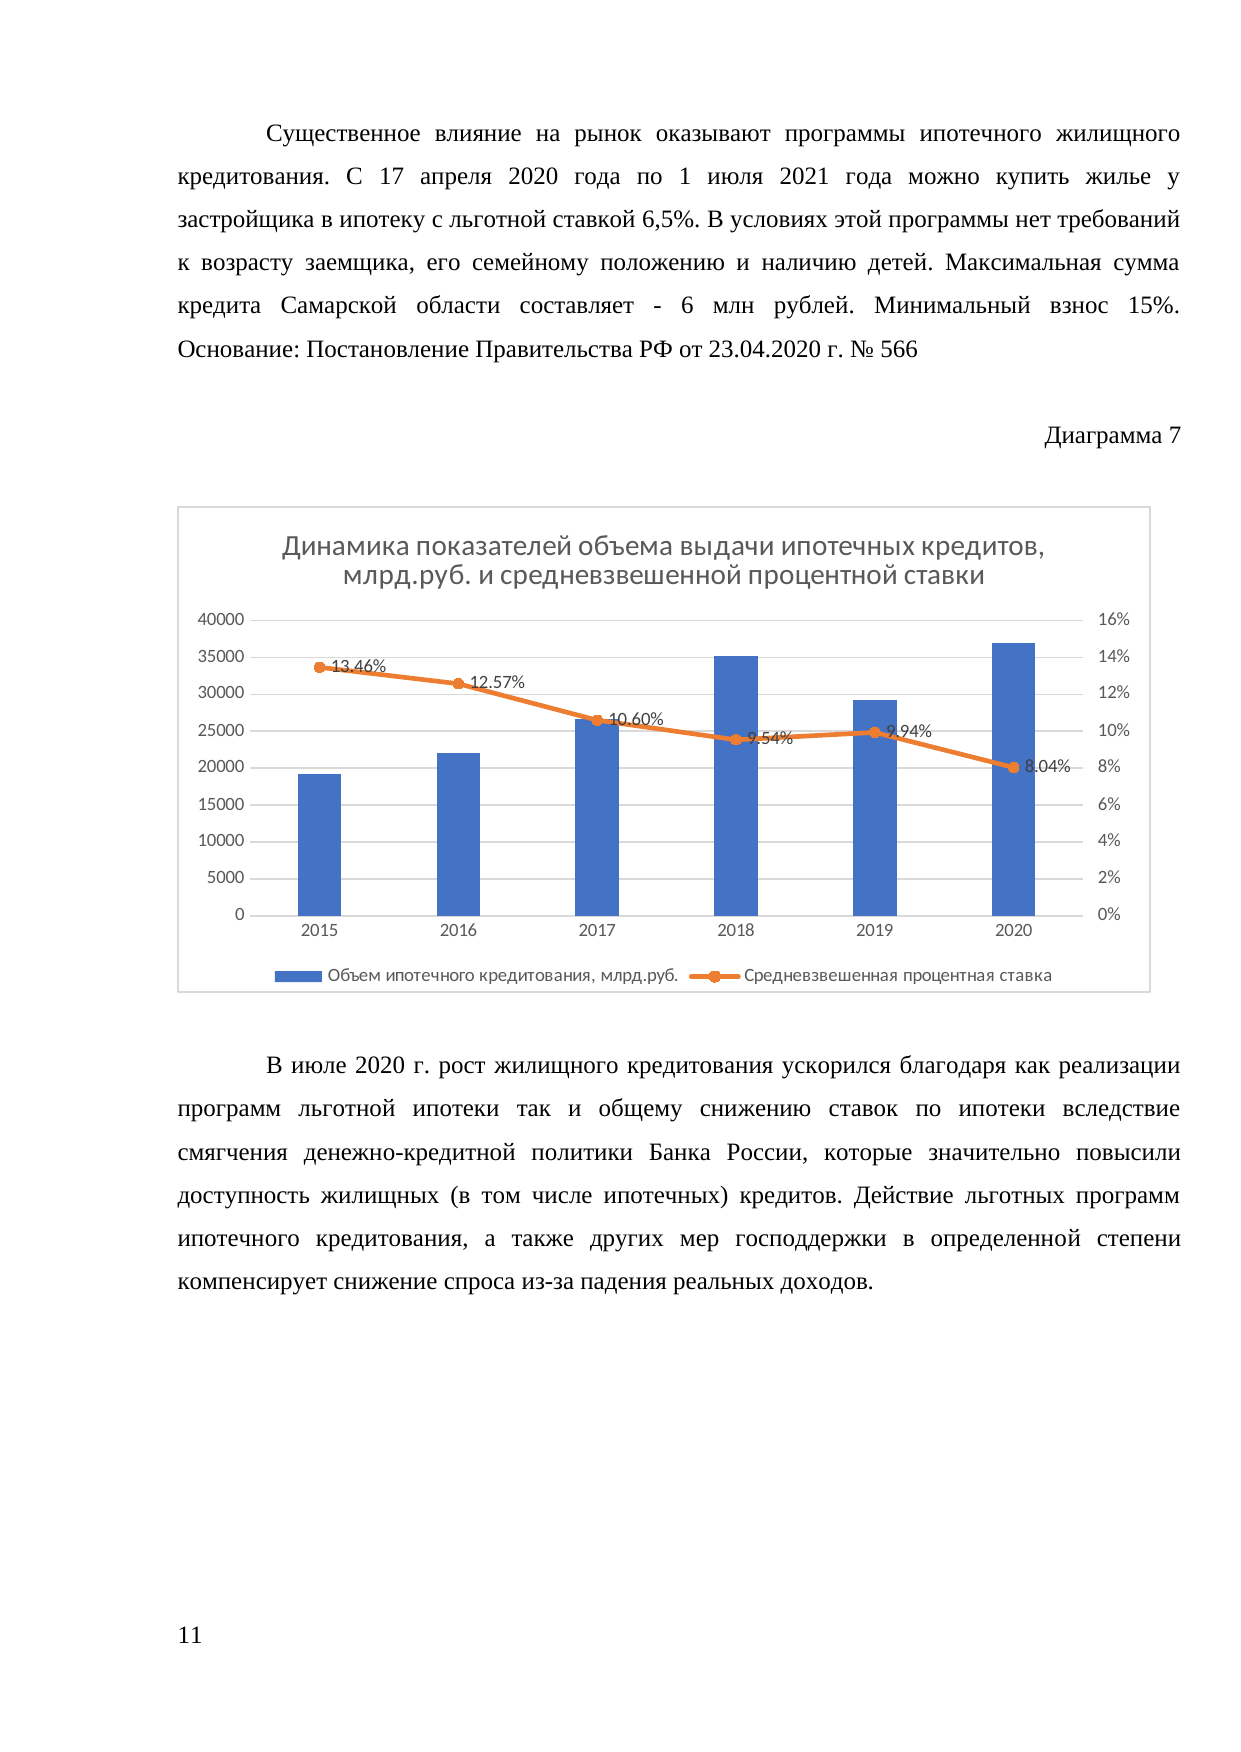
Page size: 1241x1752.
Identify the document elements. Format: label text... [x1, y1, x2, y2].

text Существенное влияние на рынок оказывают программы ипотечного жилищного кредитования. С 17 апреля 2020 года по 1 июля 2021 года можно купить жилье у застройщика в ипотеку с льготной ставкой 6,5%. В условиях этой программы нет требований к возрасту заемщика, его семейному положению и наличию детей. Максимальная сумма кредита Самарской области составляет - 6 млн рублей. Минимальный взнос 15%. Основание: Постановление Правительства РФ от 23.04.2020 г. № 566 [177, 118, 1181, 362]
text В июле 2020 г. рост жилищного кредитования ускорился благодаря как реализации программ льготной ипотеки так и общему снижению ставок по ипотеки вследствие смягчения денежно-кредитной политики Банка России, которые значительно повысили доступность жилищных (в том числе ипотечных) кредитов. Действие льготных программ ипотечного кредитования, а также других мер господдержки в определенной степени компенсирует снижение спроса из-за падения реальных доходов. [177, 1050, 1181, 1295]
text Диаграмма 7 [177, 420, 1181, 449]
